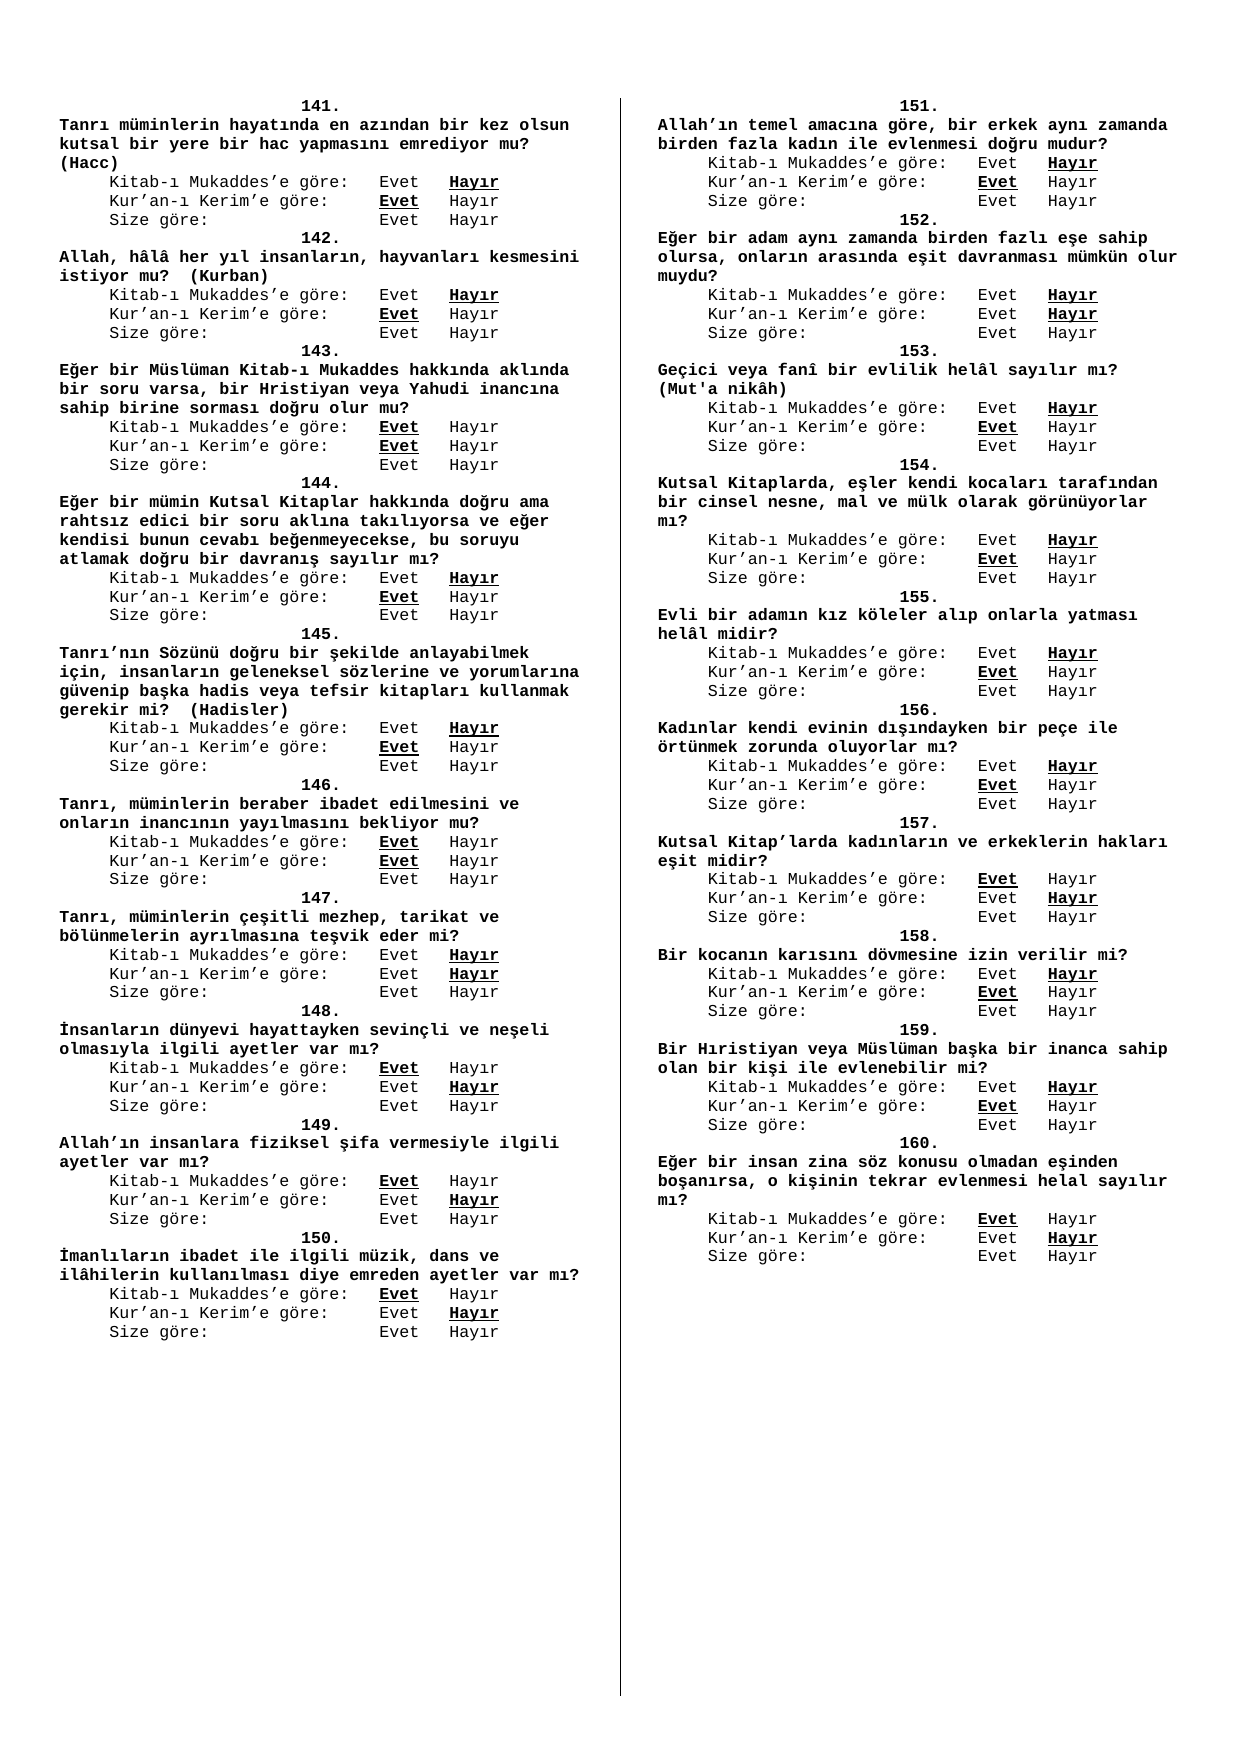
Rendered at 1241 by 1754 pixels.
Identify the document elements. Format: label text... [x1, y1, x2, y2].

text 146. [59, 777, 583, 796]
text Geçici veya fanî bir evlilik helâl sayılır mı? (Mut'a nikâh) [658, 362, 1181, 399]
text Size göre: Evet Hayır [59, 984, 583, 1003]
text Size göre: Evet Hayır [59, 324, 583, 343]
text 151. [658, 98, 1181, 117]
text Size göre: Evet Hayır [59, 758, 583, 777]
text Kitab-ı Mukaddes’e göre: Evet Hayır [59, 1173, 583, 1191]
text Kur’an-ı Kerim’e göre: Evet Hayır [658, 305, 1181, 324]
text Kutsal Kitaplarda, eşler kendi kocaları tarafından bir cinsel nesne, mal ve mülk olarak görünüyorlar mı? [658, 475, 1181, 532]
text Size göre: Evet Hayır [658, 192, 1181, 211]
text Kitab-ı Mukaddes’e göre: Evet Hayır [59, 418, 583, 437]
text Size göre: Evet Hayır [658, 1003, 1181, 1022]
text Kitab-ı Mukaddes’e göre: Evet Hayır [59, 569, 583, 588]
text Allah’ın temel amacına göre, bir erkek aynı zamanda birden fazla kadın ile evlenmesi doğru mudur? [658, 117, 1181, 154]
text Size göre: Evet Hayır [658, 909, 1181, 927]
text Kur’an-ı Kerim’e göre: Evet Hayır [59, 192, 583, 211]
text Size göre: Evet Hayır [658, 1116, 1181, 1135]
text Kitab-ı Mukaddes’e göre: Evet Hayır [658, 1078, 1181, 1097]
text Bir kocanın karısını dövmesine izin verilir mi? [658, 946, 1181, 965]
text Kitab-ı Mukaddes’e göre: Evet Hayır [59, 833, 583, 852]
text Kitab-ı Mukaddes’e göre: Evet Hayır [658, 758, 1181, 777]
text Kur’an-ı Kerim’e göre: Evet Hayır [59, 1304, 583, 1323]
text Tanrı müminlerin hayatında en azından bir kez olsun kutsal bir yere bir hac yapmasını emrediyor mu? (Hacc) [59, 117, 583, 173]
text Size göre: Evet Hayır [658, 682, 1181, 701]
text Bir Hıristiyan veya Müslüman başka bir inanca sahip olan bir kişi ile evlenebilir mi? [658, 1041, 1181, 1078]
text 156. [658, 701, 1181, 720]
text Kitab-ı Mukaddes’e göre: Evet Hayır [59, 946, 583, 965]
text 157. [658, 814, 1181, 833]
text Size göre: Evet Hayır [658, 324, 1181, 343]
text 148. [59, 1003, 583, 1022]
text Kitab-ı Mukaddes’e göre: Evet Hayır [59, 286, 583, 305]
text Tanrı’nın Sözünü doğru bir şekilde anlayabilmek için, insanların geleneksel sözlerine ve yorumlarına güvenip başka hadis veya tefsir kitapları kullanmak gerekir mi? (Hadisler) [59, 645, 583, 720]
text Kitab-ı Mukaddes’e göre: Evet Hayır [59, 173, 583, 192]
text 145. [59, 626, 583, 645]
text Kur’an-ı Kerim’e göre: Evet Hayır [658, 173, 1181, 192]
text Kur’an-ı Kerim’e göre: Evet Hayır [658, 550, 1181, 569]
text Kitab-ı Mukaddes’e göre: Evet Hayır [658, 154, 1181, 173]
text Kitab-ı Mukaddes’e göre: Evet Hayır [658, 1210, 1181, 1229]
text 153. [658, 343, 1181, 362]
text Kur’an-ı Kerim’e göre: Evet Hayır [59, 965, 583, 984]
text İmanlıların ibadet ile ilgili müzik, dans ve ilâhilerin kullanılması diye emreden ayetler var mı? [59, 1248, 583, 1286]
text Size göre: Evet Hayır [59, 871, 583, 890]
text Tanrı, müminlerin çeşitli mezhep, tarikat ve bölünmelerin ayrılmasına teşvik eder mi? [59, 909, 583, 946]
text Allah, hâlâ her yıl insanların, hayvanları kesmesini istiyor mu? (Kurban) [59, 249, 583, 286]
text Kitab-ı Mukaddes’e göre: Evet Hayır [658, 532, 1181, 550]
text Kur’an-ı Kerim’e göre: Evet Hayır [59, 1191, 583, 1210]
text Size göre: Evet Hayır [59, 456, 583, 475]
text Size göre: Evet Hayır [658, 1248, 1181, 1267]
text Kur’an-ı Kerim’e göre: Evet Hayır [658, 1097, 1181, 1116]
text Kadınlar kendi evinin dışındayken bir peçe ile örtünmek zorunda oluyorlar mı? [658, 720, 1181, 758]
text Size göre: Evet Hayır [59, 211, 583, 230]
text Size göre: Evet Hayır [59, 1210, 583, 1229]
text Eğer bir mümin Kutsal Kitaplar hakkında doğru ama rahtsız edici bir soru aklına takılıyorsa ve eğer kendisi bunun cevabı beğenmeyecekse, bu soruyu atlamak doğru bir davranış sayılır mı? [59, 494, 583, 569]
text Size göre: Evet Hayır [59, 1323, 583, 1342]
text 159. [658, 1022, 1181, 1041]
text 160. [658, 1135, 1181, 1154]
text 149. [59, 1116, 583, 1135]
text 150. [59, 1229, 583, 1248]
text 142. [59, 230, 583, 249]
text Size göre: Evet Hayır [59, 1097, 583, 1116]
text Kur’an-ı Kerim’e göre: Evet Hayır [59, 852, 583, 871]
text Size göre: Evet Hayır [59, 607, 583, 626]
text Kur’an-ı Kerim’e göre: Evet Hayır [59, 739, 583, 758]
text Evli bir adamın kız köleler alıp onlarla yatması helâl midir? [658, 607, 1181, 645]
text Kitab-ı Mukaddes’e göre: Evet Hayır [59, 1059, 583, 1078]
text Size göre: Evet Hayır [658, 437, 1181, 456]
text Kitab-ı Mukaddes’e göre: Evet Hayır [658, 399, 1181, 418]
text 144. [59, 475, 583, 494]
text 147. [59, 890, 583, 909]
text Kur’an-ı Kerim’e göre: Evet Hayır [59, 305, 583, 324]
text Kur’an-ı Kerim’e göre: Evet Hayır [658, 890, 1181, 909]
text Allah’ın insanlara fiziksel şifa vermesiyle ilgili ayetler var mı? [59, 1135, 583, 1173]
text Kur’an-ı Kerim’e göre: Evet Hayır [658, 777, 1181, 796]
text 155. [658, 588, 1181, 607]
text Tanrı, müminlerin beraber ibadet edilmesini ve onların inancının yayılmasını bekliyor mu? [59, 796, 583, 833]
text Kur’an-ı Kerim’e göre: Evet Hayır [59, 1078, 583, 1097]
text Kitab-ı Mukaddes’e göre: Evet Hayır [59, 720, 583, 739]
text 154. [658, 456, 1181, 475]
text Eğer bir adam aynı zamanda birden fazlı eşe sahip olursa, onların arasında eşit davranması mümkün olur muydu? [658, 230, 1181, 286]
text Kur’an-ı Kerim’e göre: Evet Hayır [59, 588, 583, 607]
text 143. [59, 343, 583, 362]
text Kitab-ı Mukaddes’e göre: Evet Hayır [658, 965, 1181, 984]
text 141. [59, 98, 583, 117]
text Size göre: Evet Hayır [658, 569, 1181, 588]
text Kitab-ı Mukaddes’e göre: Evet Hayır [59, 1286, 583, 1304]
text Kitab-ı Mukaddes’e göre: Evet Hayır [658, 645, 1181, 663]
text İnsanların dünyevi hayattayken sevinçli ve neşeli olmasıyla ilgili ayetler var mı? [59, 1022, 583, 1059]
text Eğer bir insan zina söz konusu olmadan eşinden boşanırsa, o kişinin tekrar evlenmesi helal sayılır mı? [658, 1154, 1181, 1210]
text Kur’an-ı Kerim’e göre: Evet Hayır [658, 663, 1181, 682]
text Kitab-ı Mukaddes’e göre: Evet Hayır [658, 871, 1181, 890]
text Eğer bir Müslüman Kitab-ı Mukaddes hakkında aklında bir soru varsa, bir Hristiyan veya Yahudi inancına sahip birine sorması doğru olur mu? [59, 362, 583, 418]
text Kur’an-ı Kerim’e göre: Evet Hayır [658, 984, 1181, 1003]
text Size göre: Evet Hayır [658, 796, 1181, 814]
text 158. [658, 927, 1181, 946]
text Kur’an-ı Kerim’e göre: Evet Hayır [658, 418, 1181, 437]
text 152. [658, 211, 1181, 230]
text Kur’an-ı Kerim’e göre: Evet Hayır [658, 1229, 1181, 1248]
text Kur’an-ı Kerim’e göre: Evet Hayır [59, 437, 583, 456]
text Kitab-ı Mukaddes’e göre: Evet Hayır [658, 286, 1181, 305]
text Kutsal Kitap’larda kadınların ve erkeklerin hakları eşit midir? [658, 833, 1181, 871]
